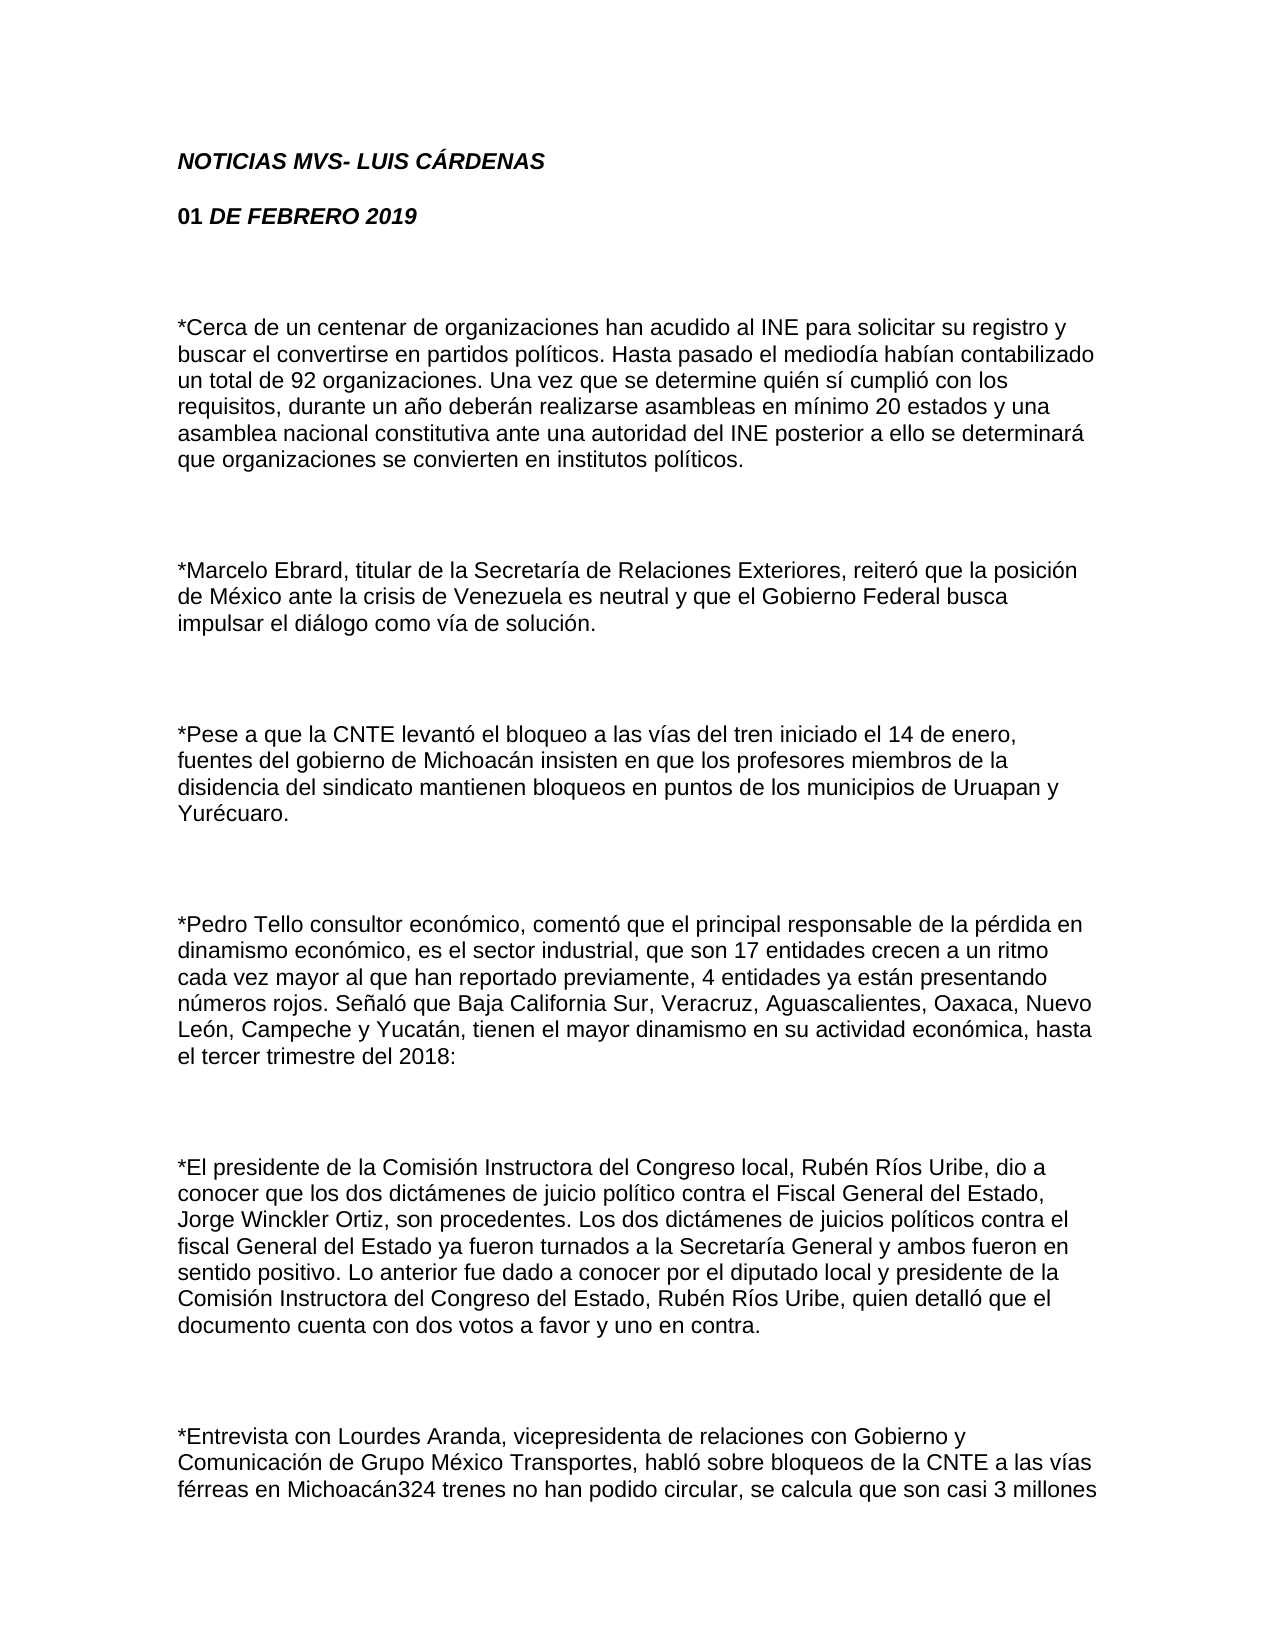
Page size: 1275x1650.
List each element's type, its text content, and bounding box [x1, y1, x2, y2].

text *Pese a que la CNTE levantó el bloqueo a las vías del tren iniciado el 14 de enero, fuentes del gobierno de Michoacán insisten en que los profesores miembros de la disidencia del sindicato mantienen bloqueos en puntos de los municipios de Uruapan y Yurécuaro. [177, 721, 1098, 826]
text *Cerca de un centenar de organizaciones han acudido al INE para solicitar su registro y buscar el convertirse en partidos políticos. Hasta pasado el mediodía habían contabilizado un total de 92 organizaciones. Una vez que se determine quién sí cumplió con los requisitos, durante un año deberán realizarse asambleas en mínimo 20 estados y una asamblea nacional constitutiva ante una autoridad del INE posterior a ello se determinará que organizaciones se convierten en institutos políticos. [177, 314, 1098, 472]
text *El presidente de la Comisión Instructora del Congreso local, Rubén Ríos Uribe, dio a conocer que los dos dictámenes de juicio político contra el Fiscal General del Estado, Jorge Winckler Ortiz, son procedentes. Los dos dictámenes de juicios políticos contra el fiscal General del Estado ya fueron turnados a la Secretaría General y ambos fueron en sentido positivo. Lo anterior fue dado a conocer por el diputado local y presidente de la Comisión Instructora del Congreso del Estado, Rubén Ríos Uribe, quien detalló que el documento cuenta con dos votos a favor y uno en contra. [177, 1154, 1098, 1338]
text *Marcelo Ebrard, titular de la Secretaría de Relaciones Exteriores, reiteró que la posición de México ante la crisis de Venezuela es neutral y que el Gobierno Federal busca impulsar el diálogo como vía de solución. [177, 557, 1098, 636]
text 01 DE FEBRERO 2019 [177, 203, 1098, 229]
text *Pedro Tello consultor económico, comentó que el principal responsable de la pérdida en dinamismo económico, es el sector industrial, que son 17 entidades crecen a un ritmo cada vez mayor al que han reportado previamente, 4 entidades ya están presentando números rojos. Señaló que Baja California Sur, Veracruz, Aguascalientes, Oaxaca, Nuevo León, Campeche y Yucatán, tienen el mayor dinamismo en su actividad económica, hasta el tercer trimestre del 2018: [177, 911, 1098, 1069]
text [177, 1423, 1098, 1502]
text NOTICIAS MVS- LUIS CÁRDENAS [177, 148, 1098, 174]
